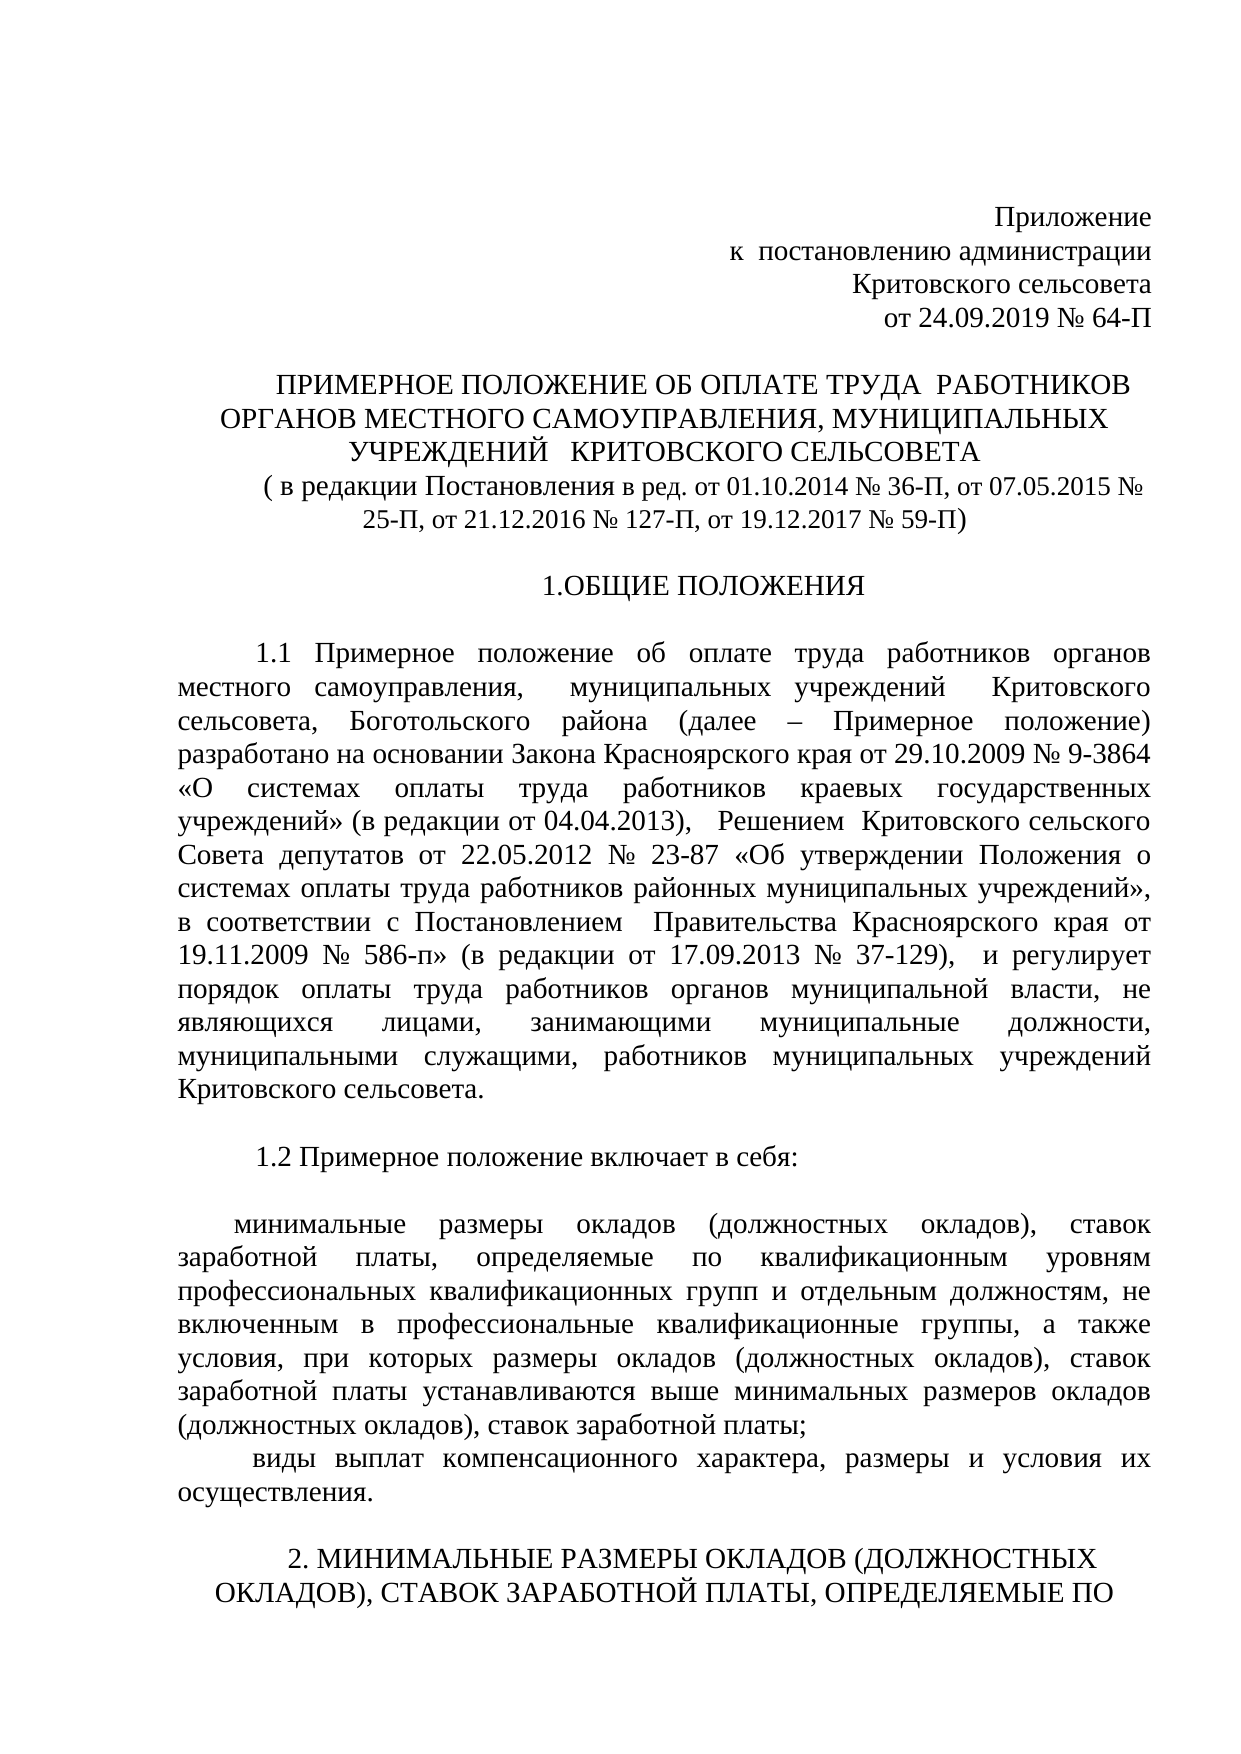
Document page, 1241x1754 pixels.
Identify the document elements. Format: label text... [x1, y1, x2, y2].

text Критовского сельсовета [177, 267, 1152, 300]
text Приложение [177, 199, 1152, 233]
text к постановлению администрации [177, 233, 1152, 267]
text 1.2 Примерное положение включает в себя: [177, 1139, 1152, 1172]
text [177, 1541, 1152, 1608]
text виды выплат компенсационного характера, размеры и условия их осуществления. [177, 1441, 1152, 1508]
text минимальные размеры окладов (должностных окладов), ставок заработной платы, определяемые по квалификационным уровням профессиональных квалификационных групп и отдельным должностям, не включенным в профессиональные квалификационные группы, а также условия, при которых размеры окладов (должностных окладов), ставок заработной платы устанавливаются выше минимальных размеров окладов (должностных окладов), ставок заработной платы; [177, 1206, 1152, 1441]
text от 24.09.2019 № 64-П [177, 300, 1152, 334]
text ( в редакции Постановления в ред. от 01.10.2014 № 36-П, от 07.05.2015 № 25-П, от 21.12.2016 № 127-П, от 19.12.2017 № 59-П) [177, 468, 1152, 535]
text 1.ОБЩИЕ ПОЛОЖЕНИЯ [177, 568, 1152, 602]
text 1.1 Примерное положение об оплате труда работников органов местного самоуправления, муниципальных учреждений Критовского сельсовета, Боготольского района (далее – Примерное положение) разработано на основании Закона Красноярского края от 29.10.2009 № 9-3864 «О системах оплаты труда работников краевых государственных учреждений» (в редакции от 04.04.2013), Решением Критовского сельского Совета депутатов от 22.05.2012 № 23-87 «Об утверждении Положения о системах оплаты труда работников районных муниципальных учреждений», в соответствии с Постановлением Правительства Красноярского края от 19.11.2009 № 586-п» (в редакции от 17.09.2013 № 37-129), и регулирует порядок оплаты труда работников органов муниципальной власти, не являющихся лицами, занимающими муниципальные должности, муниципальными служащими, работников муниципальных учреждений Критовского сельсовета. [177, 636, 1152, 1105]
text ПРИМЕРНОЕ ПОЛОЖЕНИЕ ОБ ОПЛАТЕ ТРУДА РАБОТНИКОВ ОРГАНОВ МЕСТНОГО САМОУПРАВЛЕНИЯ, МУНИЦИПАЛЬНЫХ УЧРЕЖДЕНИЙ КРИТОВСКОГО СЕЛЬСОВЕТА [177, 367, 1152, 468]
